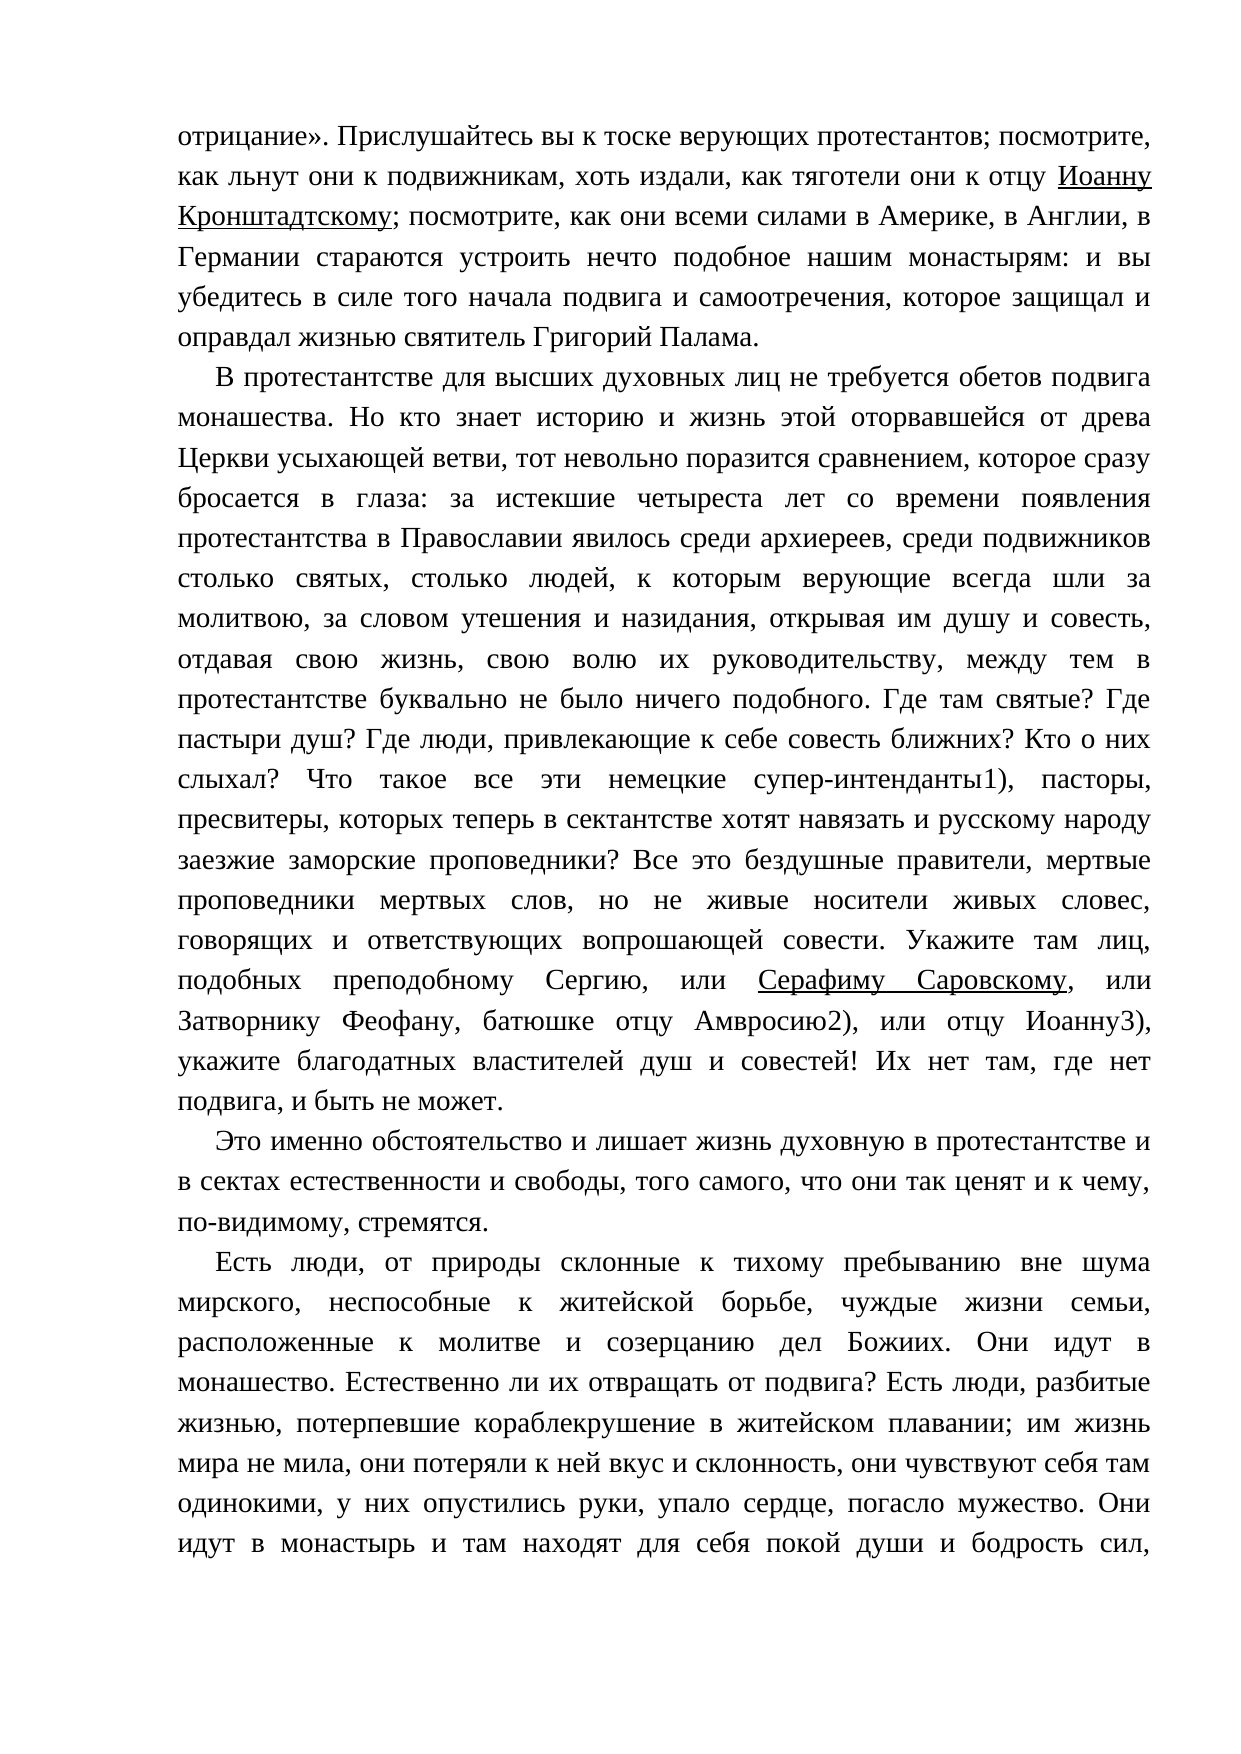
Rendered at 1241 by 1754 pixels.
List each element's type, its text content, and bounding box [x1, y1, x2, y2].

text В протестантстве для высших духовных лиц не требуется обетов подвига монашества. Но кто знает историю и жизнь этой оторвавшейся от древа Церкви усыхающей ветви, тот невольно поразится сравнением, которое сразу бросается в глаза: за истекшие четыреста лет со времени появления протестантства в Православии явилось среди архиереев, среди подвижников столько святых, столько людей, к которым верующие всегда шли за молитвою, за словом утешения и назидания, открывая им душу и совесть, отдавая свою жизнь, свою волю их руководительству, между тем в протестантстве буквально не было ничего подобного. Где там святые? Где пастыри душ? Где люди, привлекающие к себе совесть ближних? Кто о них слыхал? Что такое все эти немецкие супер-интенданты1), пасторы, пресвитеры, которых теперь в сектантстве хотят навязать и русскому народу заезжие заморские проповедники? Все это бездушные правители, мертвые проповедники мертвых слов, но не живые носители живых словес, говорящих и ответствующих вопрошающей совести. Укажите там лиц, подобных преподобному Сергию, или Серафиму Саровскому, или Затворнику Феофану, батюшке отцу Амвросию2), или отцу Иоанну3), укажите благодатных властителей душ и совестей! Их нет там, где нет подвига, и быть не может. [177, 359, 1152, 1117]
text Это именно обстоятельство и лишает жизнь духовную в протестантстве и в сектах естественности и свободы, того самого, что они так ценят и к чему, по-видимому, стремятся. [177, 1123, 1152, 1237]
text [177, 118, 1152, 353]
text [177, 1244, 1152, 1559]
